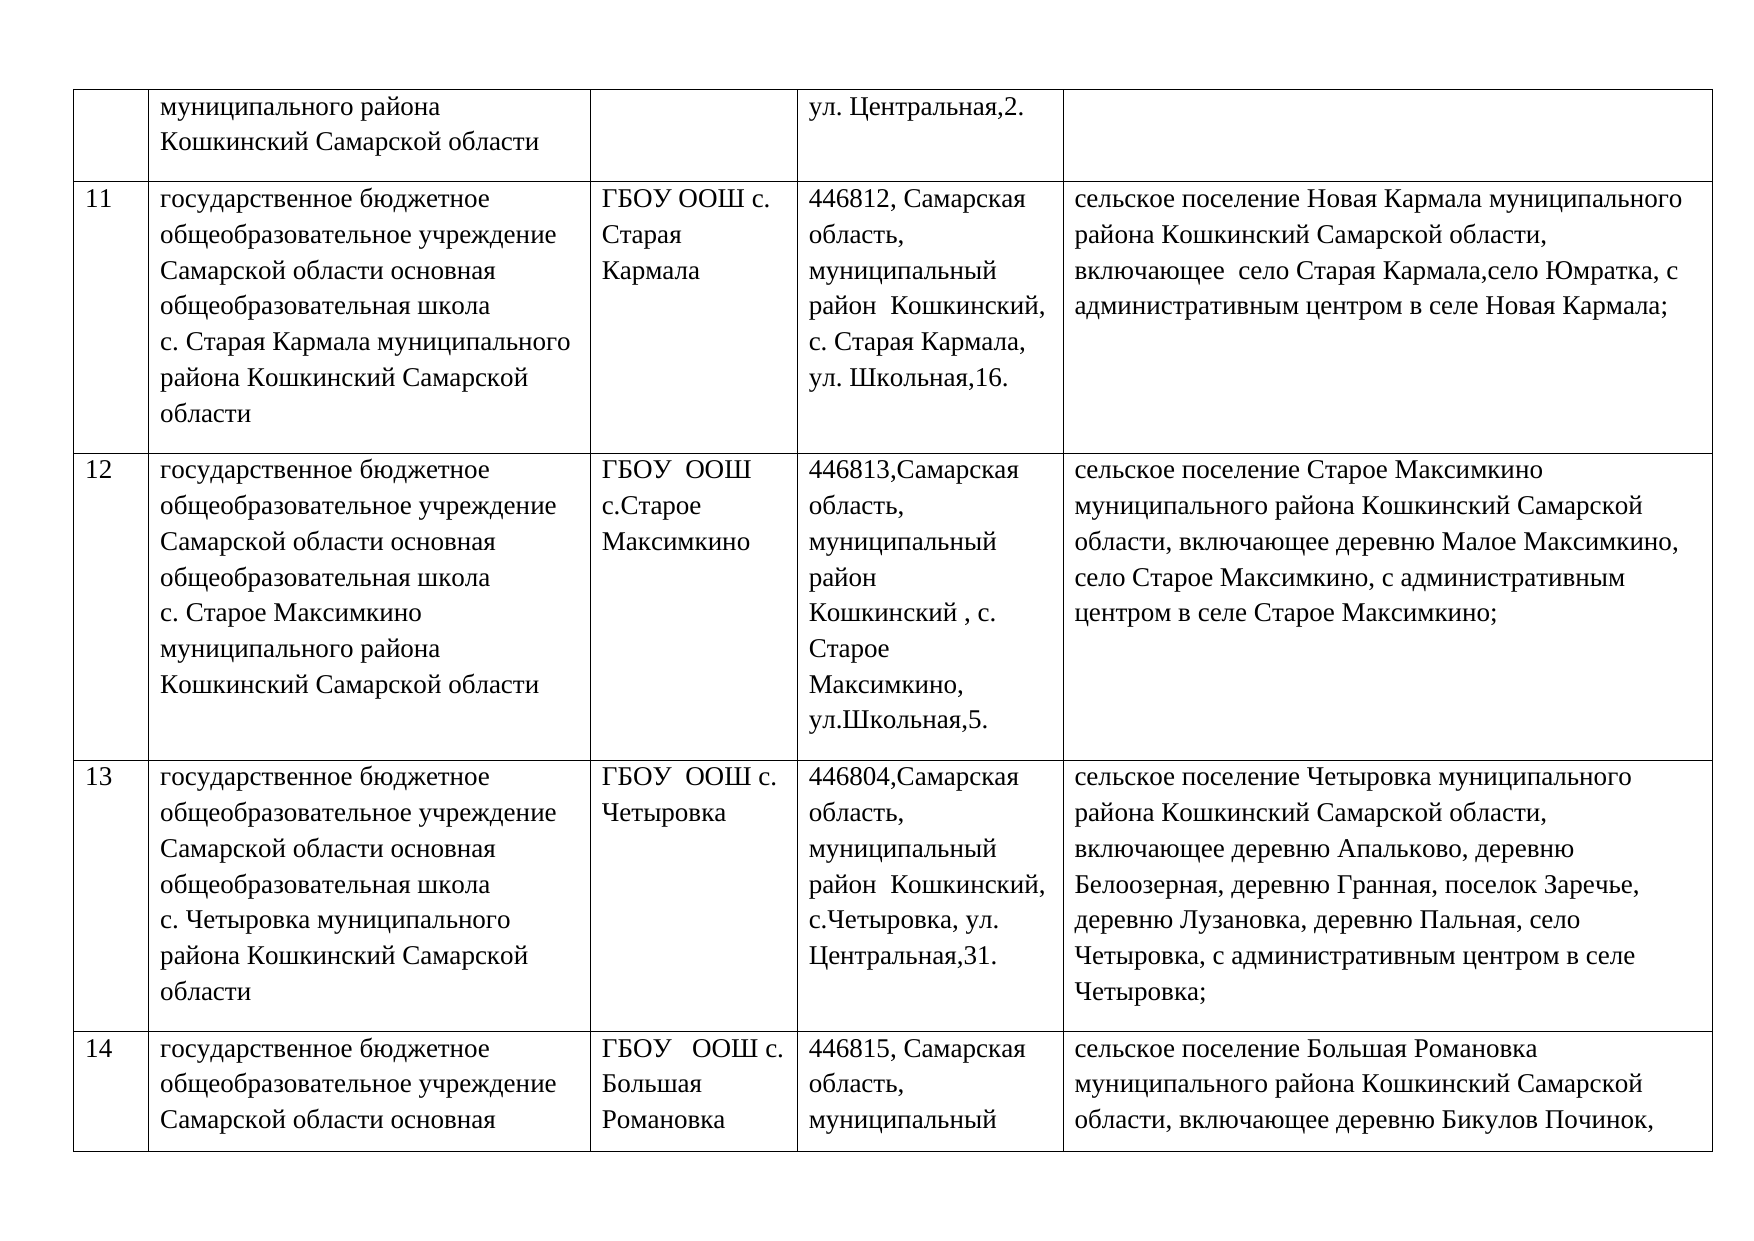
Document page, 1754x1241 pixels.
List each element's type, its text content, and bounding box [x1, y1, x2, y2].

table_cell ГБОУ ООШ с.Старое Максимкино [591, 454, 797, 759]
table_cell сельское поселение Новая Кармала муниципального района Кошкинский Самарской области, включающее село Старая Кармала,село Юмратка, с административным центром в селе Новая Кармала; [1064, 182, 1712, 452]
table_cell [798, 1032, 1063, 1151]
table_cell 446804,Самарская область, муниципальный район Кошкинский, с.Четыровка, ул. Центральная,31. [798, 761, 1063, 1031]
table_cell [149, 1032, 590, 1151]
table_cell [591, 90, 797, 181]
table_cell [1064, 1032, 1712, 1151]
table_cell 11 [74, 182, 148, 452]
table_cell ГБОУ ООШ с. Четыровка [591, 761, 797, 1031]
table_cell сельское поселение Старое Максимкино муниципального района Кошкинский Самарской области, включающее деревню Малое Максимкино, село Старое Максимкино, с административным центром в селе Старое Максимкино; [1064, 454, 1712, 759]
table_cell 10 [74, 90, 148, 181]
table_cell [149, 90, 590, 181]
table_cell государственное бюджетное общеобразовательное учреждение Самарской области основная общеобразовательная школа с. Четыровка муниципального района Кошкинский Самарской области [149, 761, 590, 1031]
table_cell 13 [74, 761, 148, 1031]
table_cell государственное бюджетное общеобразовательное учреждение Самарской области основная общеобразовательная школа с. Старая Кармала муниципального района Кошкинский Самарской области [149, 182, 590, 452]
table_cell 446812, Самарская область, муниципальный район Кошкинский, с. Старая Кармала, ул. Школьная,16. [798, 182, 1063, 452]
table_cell государственное бюджетное общеобразовательное учреждение Самарской области основная общеобразовательная школа с. Старое Максимкино муниципального района Кошкинский Самарской области [149, 454, 590, 759]
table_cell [1064, 90, 1712, 181]
table_cell 14 [74, 1032, 148, 1151]
table_cell 12 [74, 454, 148, 759]
table_cell ГБОУ ООШ с. Старая Кармала [591, 182, 797, 452]
table_cell 446813,Самарская область, муниципальный район Кошкинский , с. Старое Максимкино, ул.Школьная,5. [798, 454, 1063, 759]
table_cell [591, 1032, 797, 1151]
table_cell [798, 90, 1063, 181]
table_cell сельское поселение Четыровка муниципального района Кошкинский Самарской области, включающее деревню Апальково, деревню Белоозерная, деревню Гранная, поселок Заречье, деревню Лузановка, деревню Пальная, село Четыровка, с административным центром в селе Четыровка; [1064, 761, 1712, 1031]
